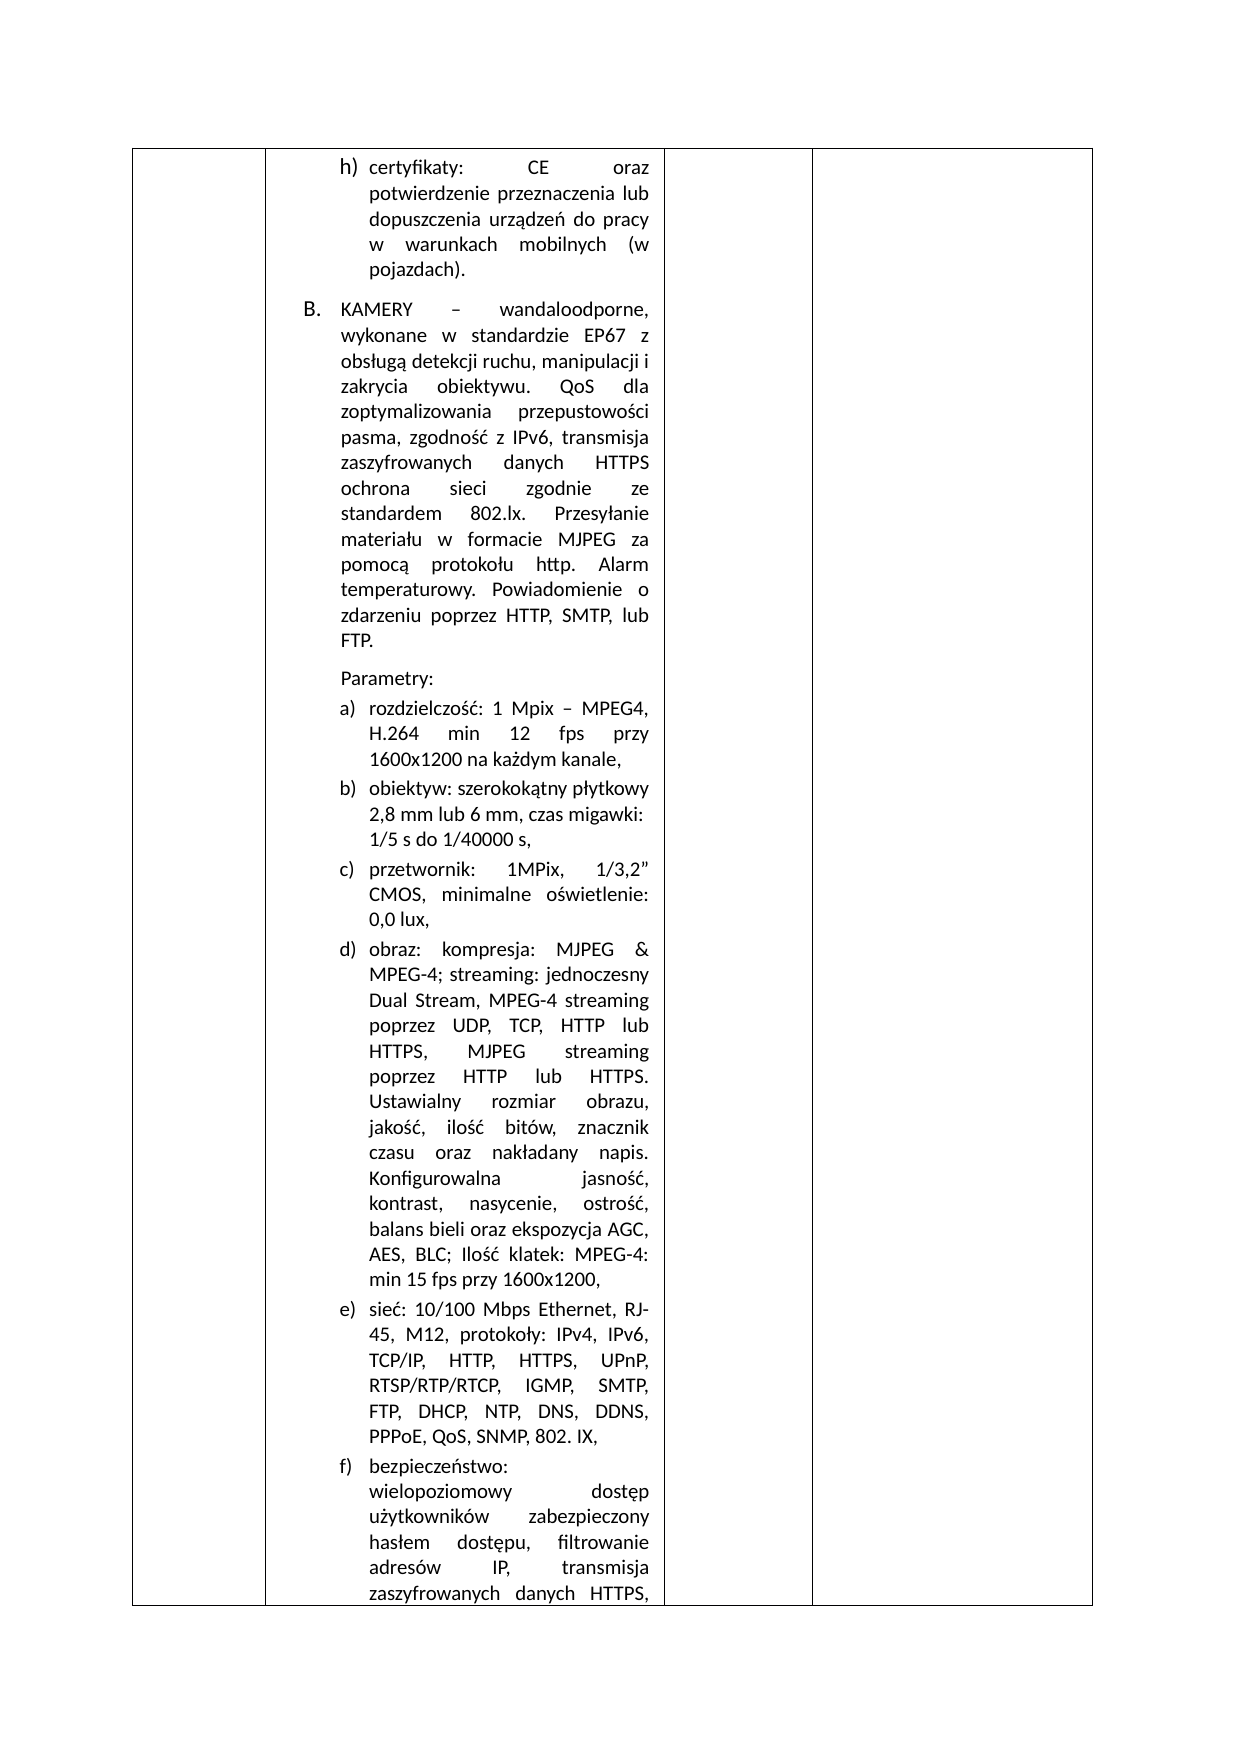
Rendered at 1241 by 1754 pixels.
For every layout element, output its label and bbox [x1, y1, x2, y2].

table_cell [266, 149, 664, 1605]
table_cell [665, 149, 812, 1605]
table_cell [813, 149, 1092, 1605]
table_cell [133, 149, 265, 1605]
